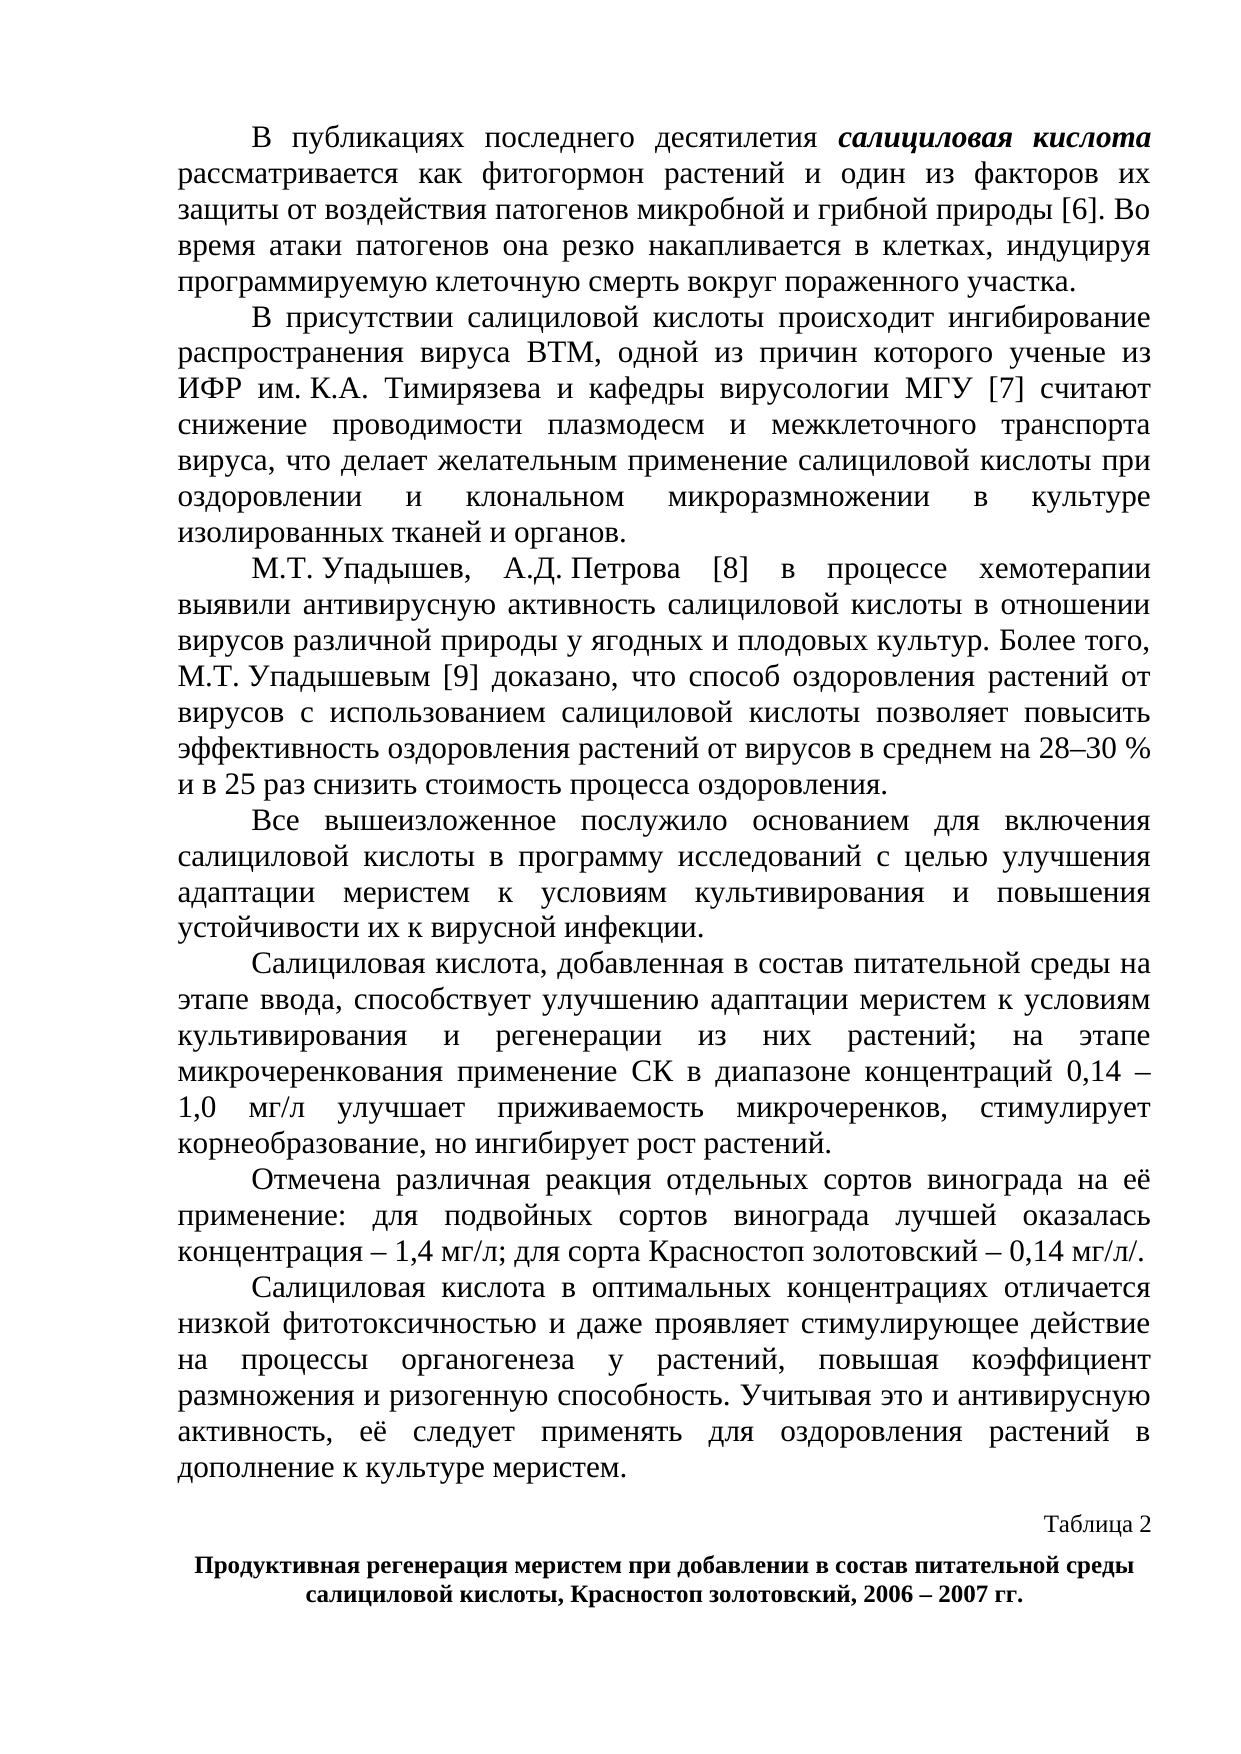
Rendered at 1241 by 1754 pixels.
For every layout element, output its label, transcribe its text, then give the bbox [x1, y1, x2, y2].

text Все вышеизложенное послужило основанием для включения салициловой кислоты в программу исследований с целью улучшения адаптации меристем к условиям культивирования и повышения устойчивости их к вирусной инфекции. [177, 801, 1152, 945]
text Продуктивная регенерация меристем при добавлении в состав питательной среды [177, 1550, 1152, 1579]
text М.Т. Упадышев, А.Д. Петрова [8] в процессе хемотерапии выявили антивирусную активность салициловой кислоты в отношении вирусов различной природы у ягодных и плодовых культур. Более того, М.Т. Упадышевым [9] доказано, что способ оздоровления растений от вирусов с использованием салициловой кислоты позволяет повысить эффективность оздоровления растений от вирусов в среднем на 28–30 % и в 25 раз снизить стоимость процесса оздоровления. [177, 549, 1152, 801]
text Таблица 2 [177, 1509, 1152, 1537]
text Салициловая кислота в оптимальных концентрациях отличается низкой фитотоксичностью и даже проявляет стимулирующее действие на процессы органогенеза у растений, повышая коэффициент размножения и ризогенную способность. Учитывая это и антивирусную активность, её следует применять для оздоровления растений в дополнение к культуре меристем. [177, 1268, 1152, 1484]
text салициловой кислоты, Красностоп золотовский, 2006 – 2007 гг. [177, 1579, 1152, 1607]
text В присутствии салициловой кислоты происходит ингибирование распространения вируса ВТМ, одной из причин которого ученые из ИФР им. К.А. Тимирязева и кафедры вирусологии МГУ [7] считают снижение проводимости плазмодесм и межклеточного транспорта вируса, что делает желательным применение салициловой кислоты при оздоровлении и клональном микроразмножении в культуре изолированных тканей и органов. [177, 298, 1152, 549]
text В публикациях последнего десятилетия салициловая кислота рассматривается как фитогормон растений и один из факторов их защиты от воздействия патогенов микробной и грибной природы [6]. Во время атаки патогенов она резко накапливается в клетках, индуцируя программируемую клеточную смерть вокруг пораженного участка. [177, 118, 1152, 298]
text Салициловая кислота, добавленная в состав питательной среды на этапе ввода, способствует улучшению адаптации меристем к условиям культивирования и регенерации из них растений; на этапе микрочеренкования применение СК в диапазоне концентраций 0,14 – 1,0 мг/л улучшает приживаемость микрочеренков, стимулирует корнеобразование, но ингибирует рост растений. [177, 945, 1152, 1160]
text Отмечена различная реакция отдельных сортов винограда на её применение: для подвойных сортов винограда лучшей оказалась концентрация – 1,4 мг/л; для сорта Красностоп золотовский – 0,14 мг/л/. [177, 1160, 1152, 1268]
